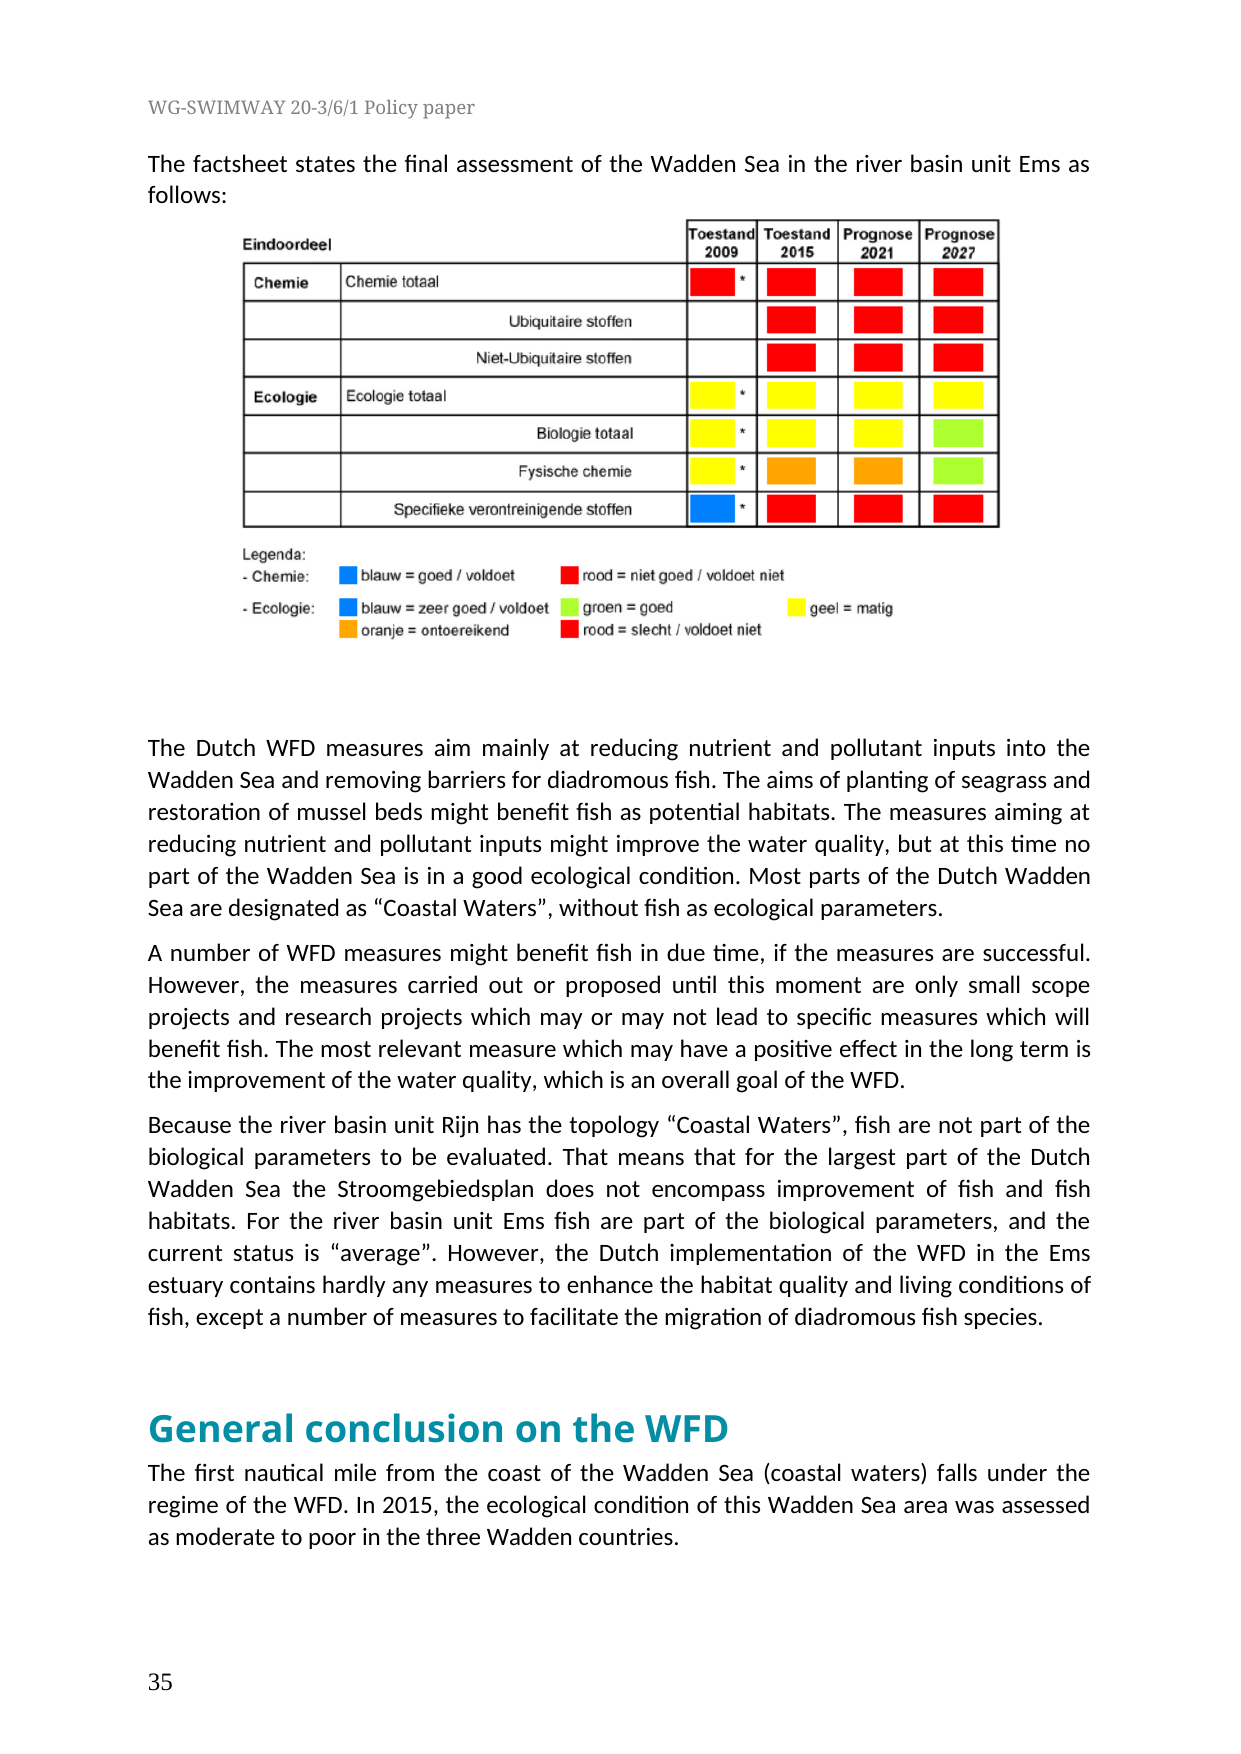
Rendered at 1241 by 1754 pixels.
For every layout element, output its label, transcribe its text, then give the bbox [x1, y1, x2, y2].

text The Dutch WFD measures aim mainly at reducing nutrient and pollutant inputs into the Wadden Sea and removing barriers for diadromous fish. The aims of planting of seagrass and restoration of mussel beds might benefit fish as potential habitats. The measures aiming at reducing nutrient and pollutant inputs might improve the water quality, but at this time no part of the Wadden Sea is in a good ecological condition. Most parts of the Dutch Wadden Sea are designated as “Coastal Waters”, without fish as ecological parameters. [148, 732, 1092, 923]
text General conclusion on the WFD [148, 1402, 1092, 1453]
text A number of WFD measures might benefit fish in due time, if the measures are successful. However, the measures carried out or proposed until this moment are only small scope projects and research projects which may or may not lead to specific measures which will benefit fish. The most relevant measure which may have a positive effect in the long term is the improvement of the water quality, which is an overall goal of the WFD. [148, 937, 1092, 1095]
picture [235, 211, 1006, 644]
text Because the river basin unit Rijn has the topology “Coastal Waters”, fish are not part of the biological parameters to be evaluated. That means that for the largest part of the Dutch Wadden Sea the Stroomgebiedsplan does not encompass improvement of fish and fish habitats. For the river basin unit Ems fish are part of the biological parameters, and the current status is “average”. However, the Dutch implementation of the WFD in the Ems estuary contains hardly any measures to enhance the habitat quality and living conditions of fish, except a number of measures to facilitate the migration of diadromous fish species. [148, 1109, 1092, 1332]
text The first nautical mile from the coast of the Wadden Sea (coastal waters) falls under the regime of the WFD. In 2015, the ecological condition of this Wadden Sea area was assessed as moderate to poor in the three Wadden countries. [148, 1458, 1092, 1552]
text The factsheet states the final assessment of the Wadden Sea in the river basin unit Ems as follows: [148, 148, 1092, 210]
